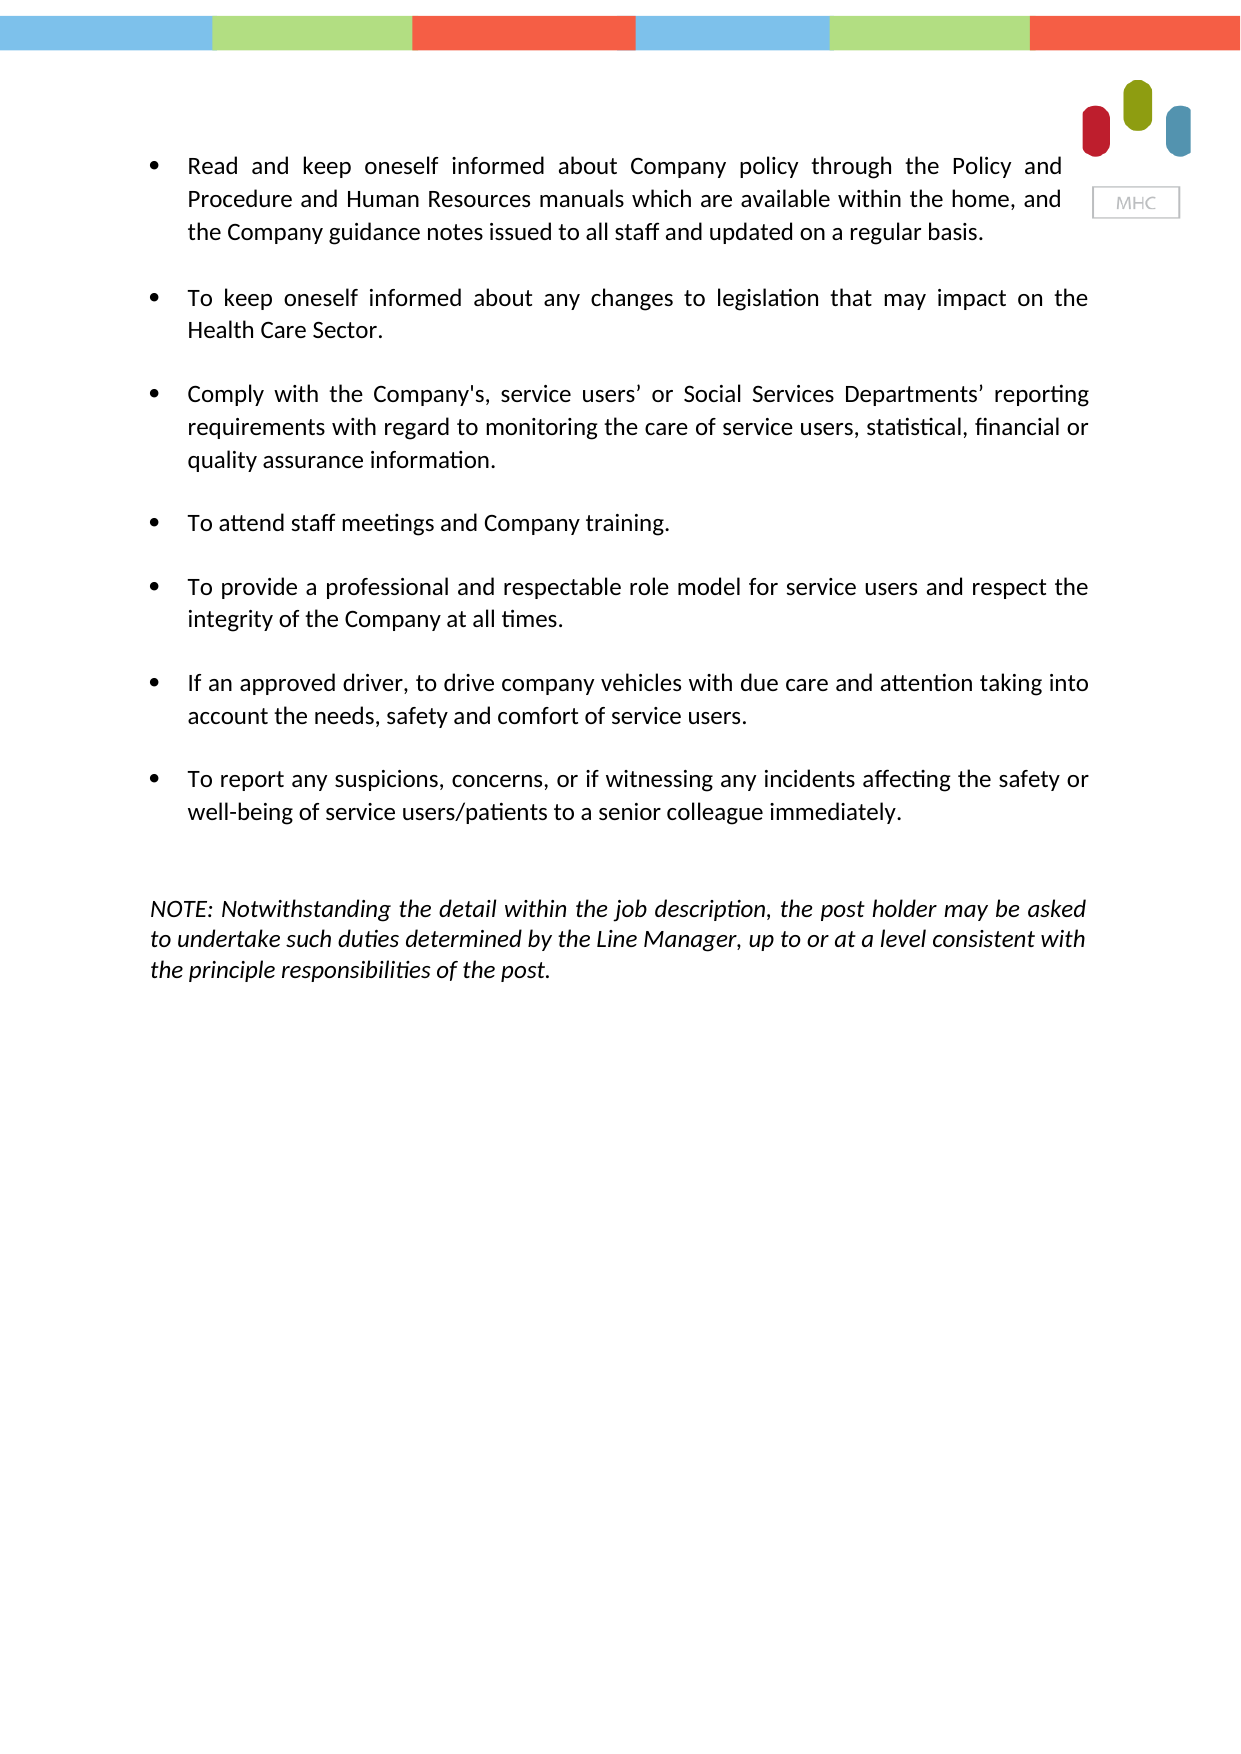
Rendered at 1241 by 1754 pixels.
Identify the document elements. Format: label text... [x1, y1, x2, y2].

list Comply with the Company's, service users’ or Social Services Departments’ reporting requirements with regard to monitoring the care of service users, statistical, financial or quality assurance information. [150, 378, 1090, 474]
list To provide a professional and respectable role model for service users and respect the integrity of the Company at all times. [150, 571, 1090, 634]
list To report any suspicions, concerns, or if witnessing any incidents affecting the safety or well-being of service users/patients to a senior colleague immediately. [150, 763, 1090, 827]
text NOTE: Notwithstanding the detail within the job description, the post holder may be asked to undertake such duties determined by the Line Manager, up to or at a level consistent with the principle responsibilities of the post. [150, 893, 1090, 984]
list To attend staff meetings and Company training. [150, 507, 1090, 538]
list Read and keep oneself informed about Company policy through the Policy and Procedure and Human Resources manuals which are available within the home, and the Company guidance notes issued to all staff and updated on a regular basis. [150, 150, 1090, 246]
picture [1081, 80, 1191, 218]
list If an approved driver, to drive company vehicles with due care and attention taking into account the needs, safety and comfort of service users. [150, 667, 1090, 731]
list To keep oneself informed about any changes to legislation that may impact on the Health Care Sector. [150, 282, 1090, 345]
